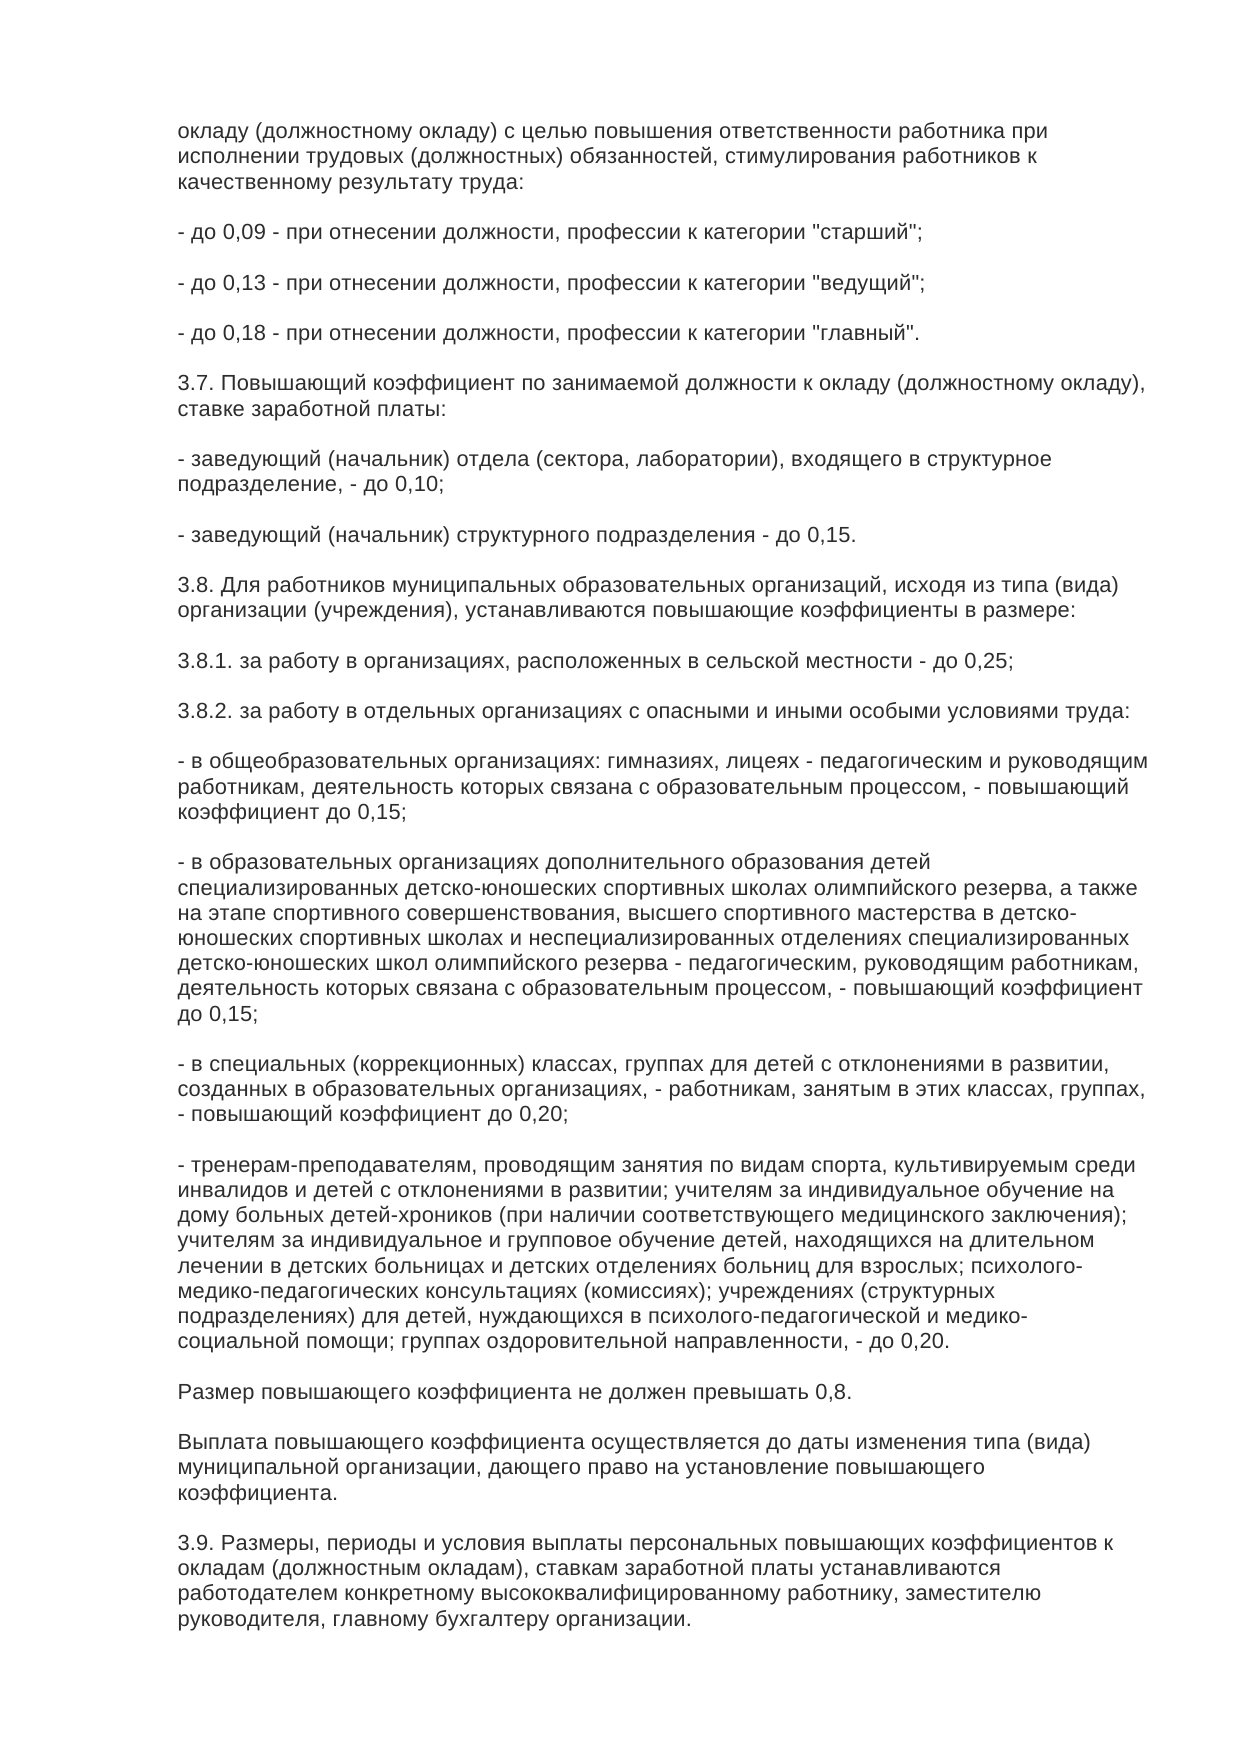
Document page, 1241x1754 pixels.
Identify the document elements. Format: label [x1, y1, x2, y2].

text [177, 118, 1152, 1631]
